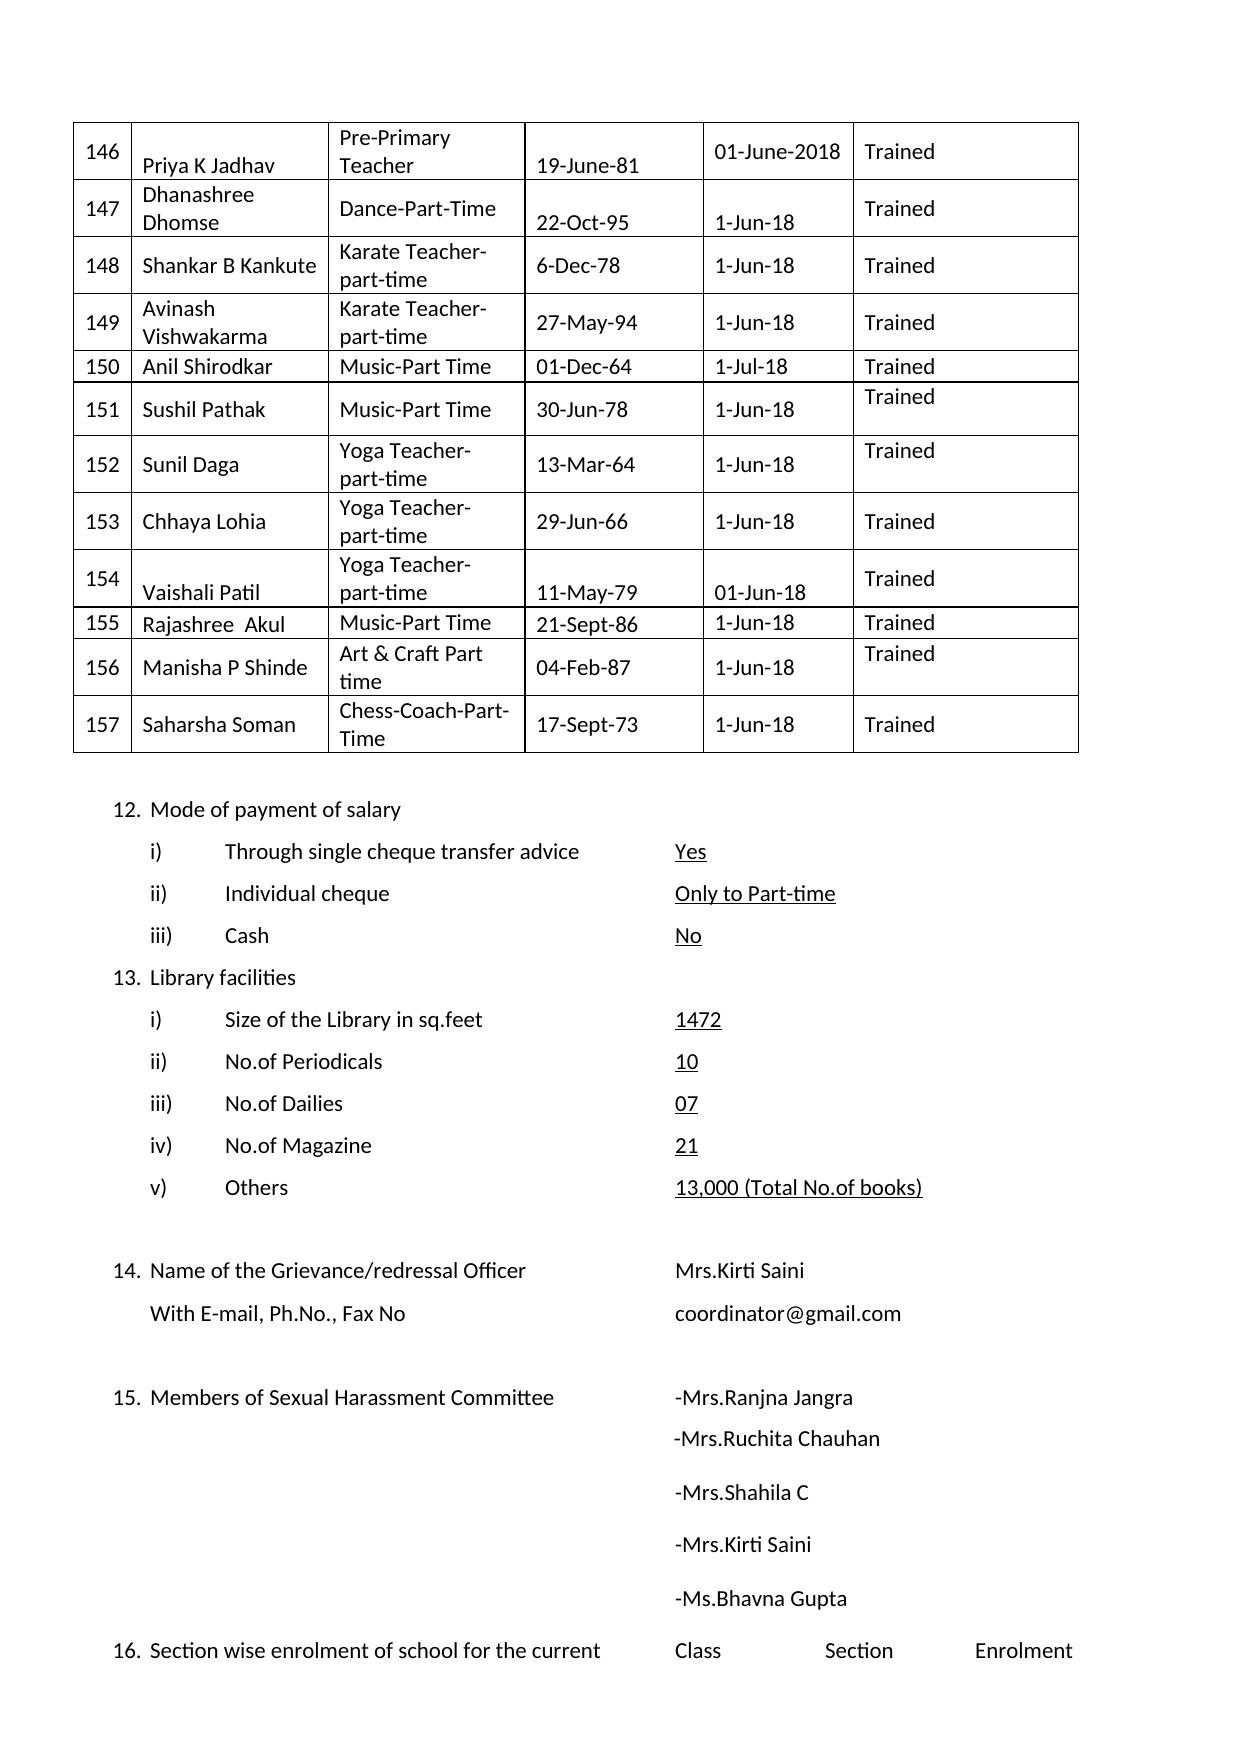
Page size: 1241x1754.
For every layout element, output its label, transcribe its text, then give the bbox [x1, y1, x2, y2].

text -Mrs.Ruchita Chauhan [375, 1424, 1209, 1453]
table_cell 29-Jun-66 [526, 493, 703, 549]
table_cell 01-Jun-18 [704, 550, 853, 606]
table_cell Chhaya Lohia [132, 493, 328, 549]
list No.of Magazine 21 [150, 1131, 1209, 1159]
table_cell 155 [74, 608, 131, 638]
table_cell 151 [74, 383, 131, 435]
table_cell 1-Jun-18 [704, 180, 853, 236]
table_cell 27-May-94 [526, 294, 703, 350]
table_cell Trained [854, 696, 1078, 752]
table_cell Saharsha Soman [132, 696, 328, 752]
table_cell Trained [854, 180, 1078, 236]
table_cell Trained [854, 436, 1078, 492]
list Mode of payment of salary [112, 795, 1209, 823]
table_cell Vaishali Patil [132, 550, 328, 606]
table_cell Rajashree Akul [132, 608, 328, 638]
table_cell Avinash Vishwakarma [132, 294, 328, 350]
table_cell 146 [74, 123, 131, 179]
list Cash No [150, 921, 1209, 949]
table_cell 1-Jun-18 [704, 237, 853, 293]
table_cell Yoga Teacher-part-time [329, 550, 524, 606]
table_cell 21-Sept-86 [526, 608, 703, 638]
table_cell 30-Jun-78 [526, 383, 703, 435]
table_cell Trained [854, 123, 1078, 179]
list No.of Periodicals 10 [150, 1047, 1209, 1075]
table_cell 147 [74, 180, 131, 236]
table_cell Chess-Coach-Part-Time [329, 696, 524, 752]
table_cell 17-Sept-73 [526, 696, 703, 752]
table_cell Sushil Pathak [132, 383, 328, 435]
table_cell Trained [854, 237, 1078, 293]
list With E-mail, Ph.No., Fax No coordinator@gmail.com [150, 1299, 1209, 1327]
table_cell Dhanashree Dhomse [132, 180, 328, 236]
table_cell 13-Mar-64 [526, 436, 703, 492]
list Size of the Library in sq.feet 1472 [150, 1005, 1209, 1033]
table_cell Music-Part Time [329, 383, 524, 435]
table_cell Trained [854, 294, 1078, 350]
table_cell 148 [74, 237, 131, 293]
table_cell Trained [854, 351, 1078, 381]
list Library facilities [112, 963, 1209, 991]
list Name of the Grievance/redressal Officer Mrs.Kirti Saini [112, 1257, 1209, 1285]
table_cell Music-Part Time [329, 608, 524, 638]
table_cell 157 [74, 696, 131, 752]
table_cell 156 [74, 639, 131, 695]
table_cell 153 [74, 493, 131, 549]
table_cell Karate Teacher-part-time [329, 294, 524, 350]
table_cell Manisha P Shinde [132, 639, 328, 695]
table_cell Yoga Teacher-part-time [329, 493, 524, 549]
text -Mrs.Shahila C [375, 1478, 1209, 1506]
table_cell 152 [74, 436, 131, 492]
table_cell Trained [854, 383, 1078, 435]
table_cell Priya K Jadhav [132, 123, 328, 179]
table_cell Music-Part Time [329, 351, 524, 381]
table_cell 01-June-2018 [704, 123, 853, 179]
table_cell Art & Craft Part time [329, 639, 524, 695]
table_cell Sunil Daga [132, 436, 328, 492]
table_cell 1-Jun-18 [704, 436, 853, 492]
table_cell Pre-Primary Teacher [329, 123, 524, 179]
list No.of Dailies 07 [150, 1089, 1209, 1117]
table_cell Dance-Part-Time [329, 180, 524, 236]
table_cell 1-Jun-18 [704, 696, 853, 752]
table_cell 04-Feb-87 [526, 639, 703, 695]
table_cell 1-Jun-18 [704, 294, 853, 350]
list Others 13,000 (Total No.of books) [150, 1173, 1209, 1201]
table_cell 1-Jun-18 [704, 608, 853, 638]
table_cell 01-Dec-64 [526, 351, 703, 381]
table_cell 154 [74, 550, 131, 606]
table_cell Karate Teacher- part-time [329, 237, 524, 293]
table_cell 1-Jun-18 [704, 493, 853, 549]
table_cell 6-Dec-78 [526, 237, 703, 293]
list Members of Sexual Harassment Committee -Mrs.Ranjna Jangra [112, 1383, 1209, 1411]
list Section wise enrolment of school for the current Class Section Enrolment [112, 1637, 1209, 1665]
text -Mrs.Kirti Saini [375, 1531, 1209, 1559]
table_cell 11-May-79 [526, 550, 703, 606]
text -Ms.Bhavna Gupta [375, 1584, 1209, 1612]
table_cell 19-June-81 [526, 123, 703, 179]
table_cell Trained [854, 493, 1078, 549]
table_cell 1-Jun-18 [704, 383, 853, 435]
table_cell Trained [854, 608, 1078, 638]
table_cell 1-Jun-18 [704, 639, 853, 695]
list Through single cheque transfer advice Yes [150, 837, 1209, 865]
table_cell Shankar B Kankute [132, 237, 328, 293]
table_cell Yoga Teacher-part-time [329, 436, 524, 492]
table_cell Trained [854, 639, 1078, 695]
table_cell 149 [74, 294, 131, 350]
table_cell 1-Jul-18 [704, 351, 853, 381]
table_cell Trained [854, 550, 1078, 606]
table_cell Anil Shirodkar [132, 351, 328, 381]
list Individual cheque Only to Part-time [150, 879, 1209, 907]
table_cell 150 [74, 351, 131, 381]
table_cell 22-Oct-95 [526, 180, 703, 236]
